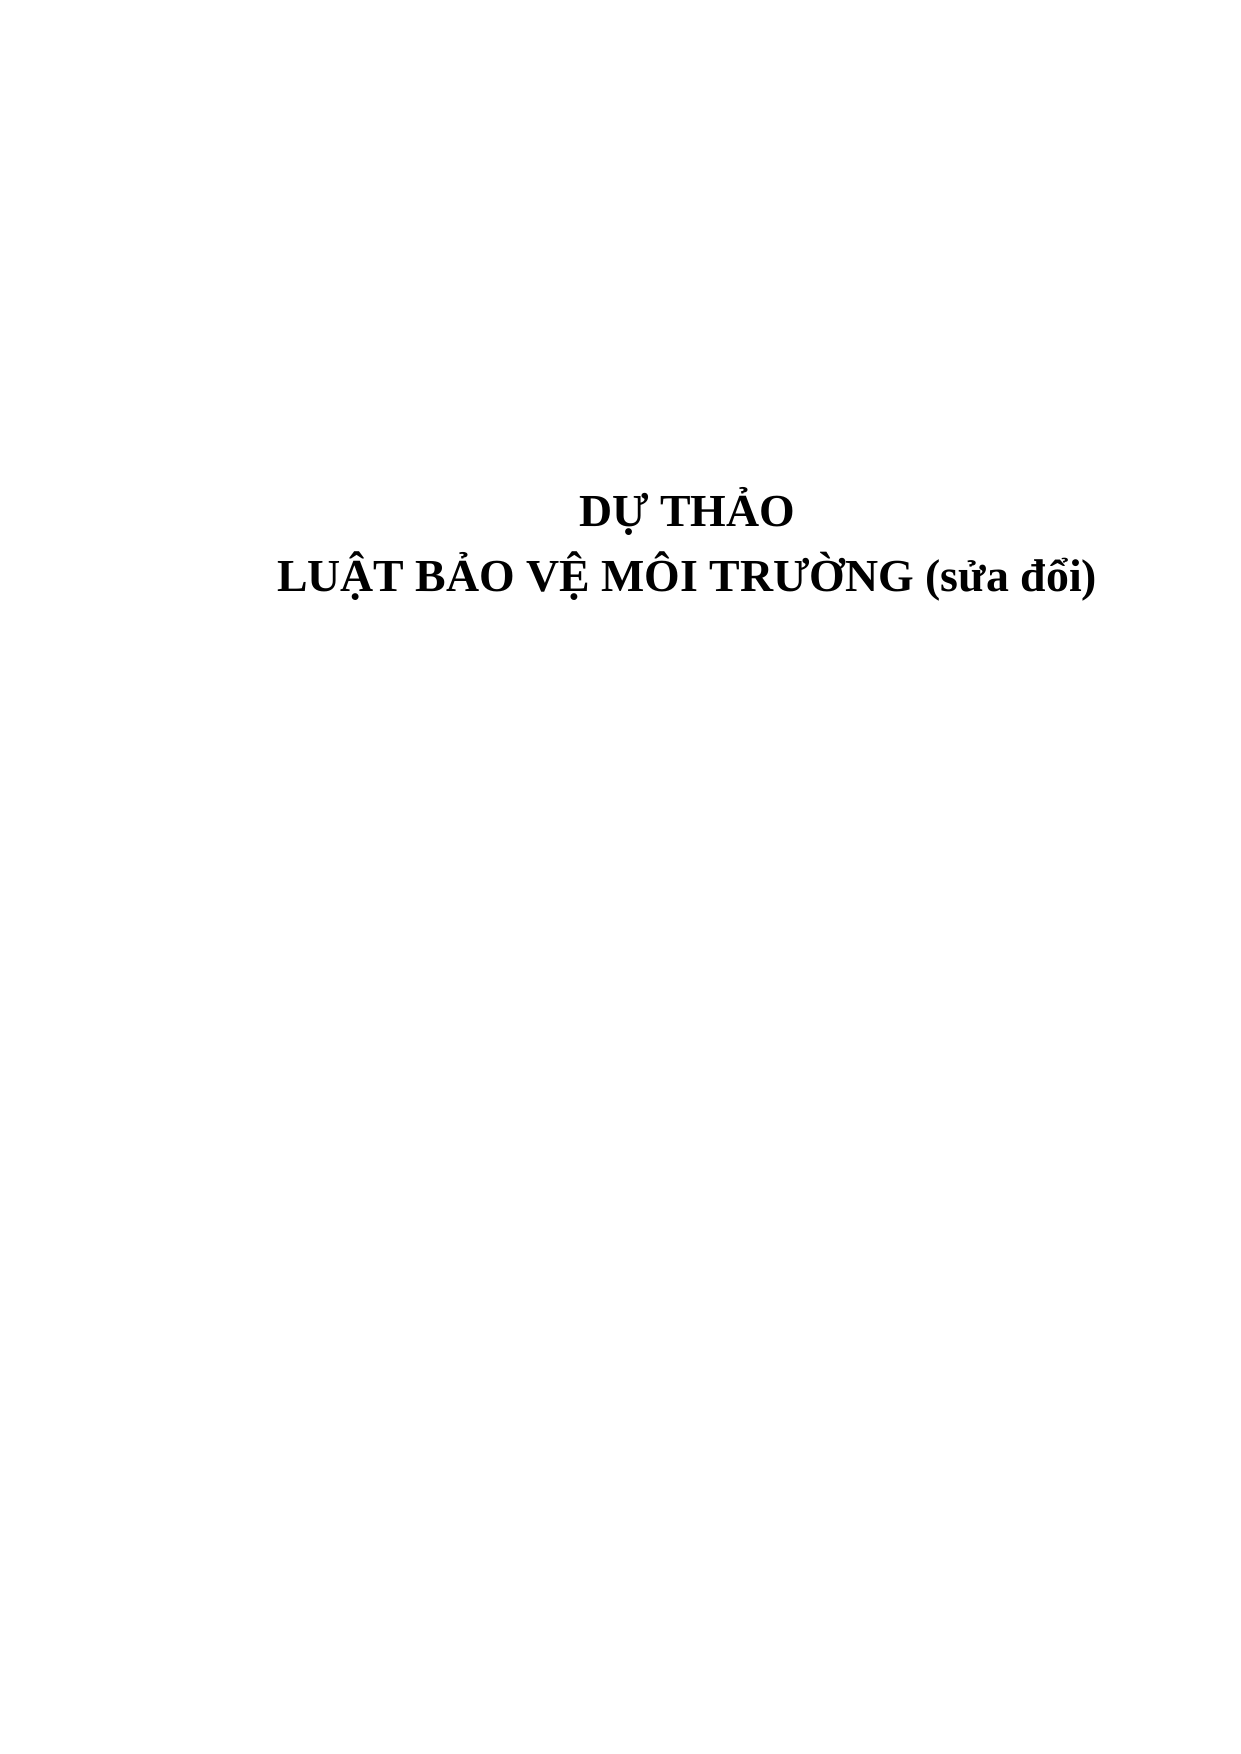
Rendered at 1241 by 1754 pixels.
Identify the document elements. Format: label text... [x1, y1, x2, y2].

text LUẬT BẢO VỆ MÔI TRƯỜNG (sửa đổi) [177, 548, 1122, 601]
text DỰ THẢO [177, 483, 1122, 536]
